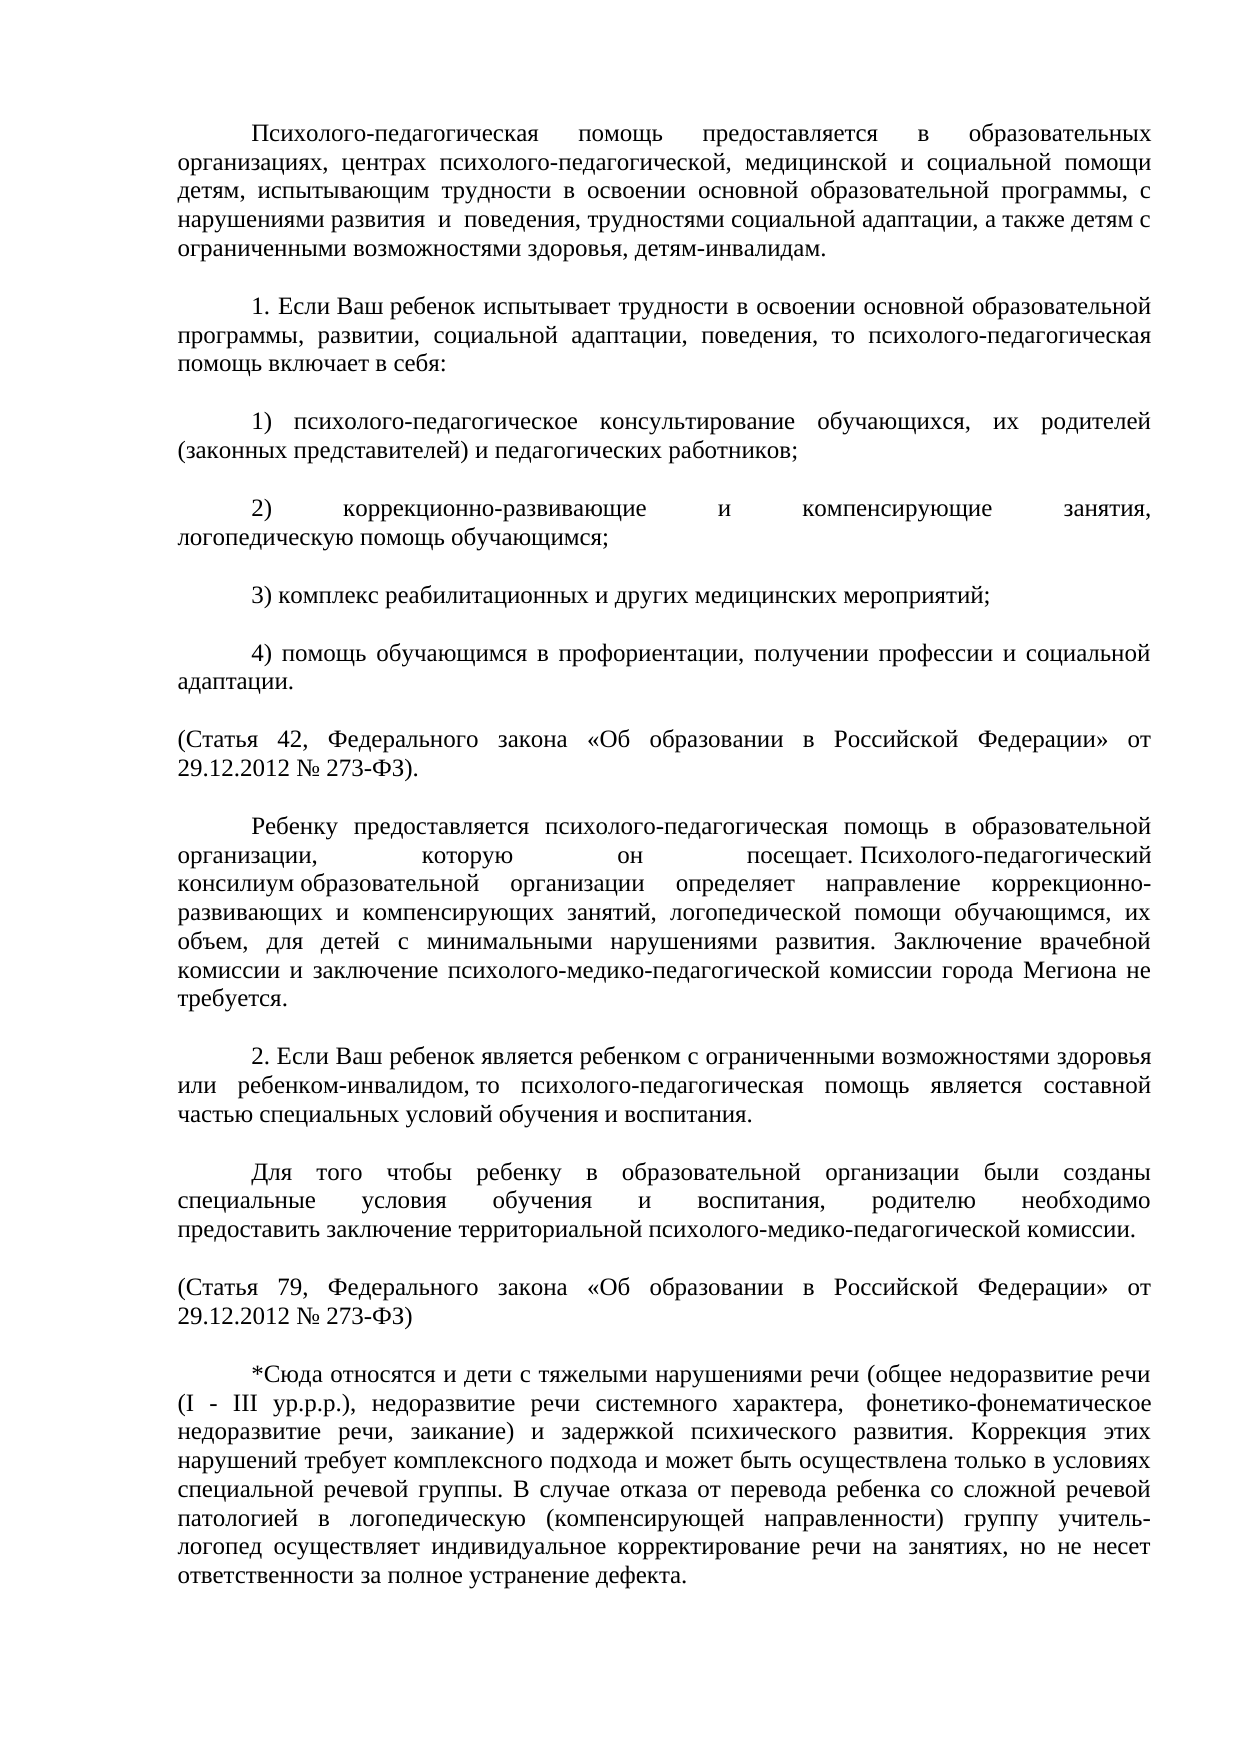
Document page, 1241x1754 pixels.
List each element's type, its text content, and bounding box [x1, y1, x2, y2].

text 4) помощь обучающимся в профориентации, получении профессии и социальной адаптации. [177, 638, 1152, 695]
text *Сюда относятся и дети с тяжелыми нарушениями речи (общее недоразвитие речи (I - III ур.р.р.), недоразвитие речи системного характера, фонетико-фонематическое недоразвитие речи, заикание) и задержкой психического развития. Коррекция этих нарушений требует комплексного подхода и может быть осуществлена только в условиях специальной речевой группы. В случае отказа от перевода ребенка со сложной речевой патологией в логопедическую (компенсирующей направленности) группу учитель-логопед осуществляет индивидуальное корректирование речи на занятиях, но не несет ответственности за полное устранение дефекта. [177, 1359, 1152, 1589]
text Ребенку предоставляется психолого-педагогическая помощь в образовательной организации, которую он посещает. Психолого-педагогический консилиум образовательной организации определяет направление коррекционно-развивающих и компенсирующих занятий, логопедической помощи обучающимся, их объем, для детей с минимальными нарушениями развития. Заключение врачебной комиссии и заключение психолого-медико-педагогической комиссии города Мегиона не требуется. [177, 811, 1152, 1012]
text (Статья 79, Федерального закона «Об образовании в Российской Федерации» от 29.12.2012 № 273-ФЗ) [177, 1272, 1152, 1330]
text 1. Если Ваш ребенок испытывает трудности в освоении основной образовательной программы, развитии, социальной адаптации, поведения, то психолого-педагогическая помощь включает в себя: [177, 291, 1152, 377]
text Для того чтобы ребенку в образовательной организации были созданы специальные условия обучения и воспитания, родителю необходимо предоставить заключение территориальной психолого-медико-педагогической комиссии. [177, 1157, 1152, 1243]
text 2. Если Ваш ребенок является ребенком с ограниченными возможностями здоровья или ребенком-инвалидом, то психолого-педагогическая помощь является составной частью специальных условий обучения и воспитания. [177, 1041, 1152, 1128]
text 3) комплекс реабилитационных и других медицинских мероприятий; [177, 580, 1152, 608]
text Психолого-педагогическая помощь предоставляется в образовательных организациях, центрах психолого-педагогической, медицинской и социальной помощи детям, испытывающим трудности в освоении основной образовательной программы, с нарушениями развития и поведения, трудностями социальной адаптации, а также детям с ограниченными возможностями здоровья, детям-инвалидам. [177, 118, 1152, 262]
text 1) психолого-педагогическое консультирование обучающихся, их родителей (законных представителей) и педагогических работников; [177, 406, 1152, 464]
text 2) коррекционно-развивающие и компенсирующие занятия, логопедическую помощь обучающимся; [177, 493, 1152, 551]
text (Статья 42, Федерального закона «Об образовании в Российской Федерации» от 29.12.2012 № 273-ФЗ). [177, 724, 1152, 782]
